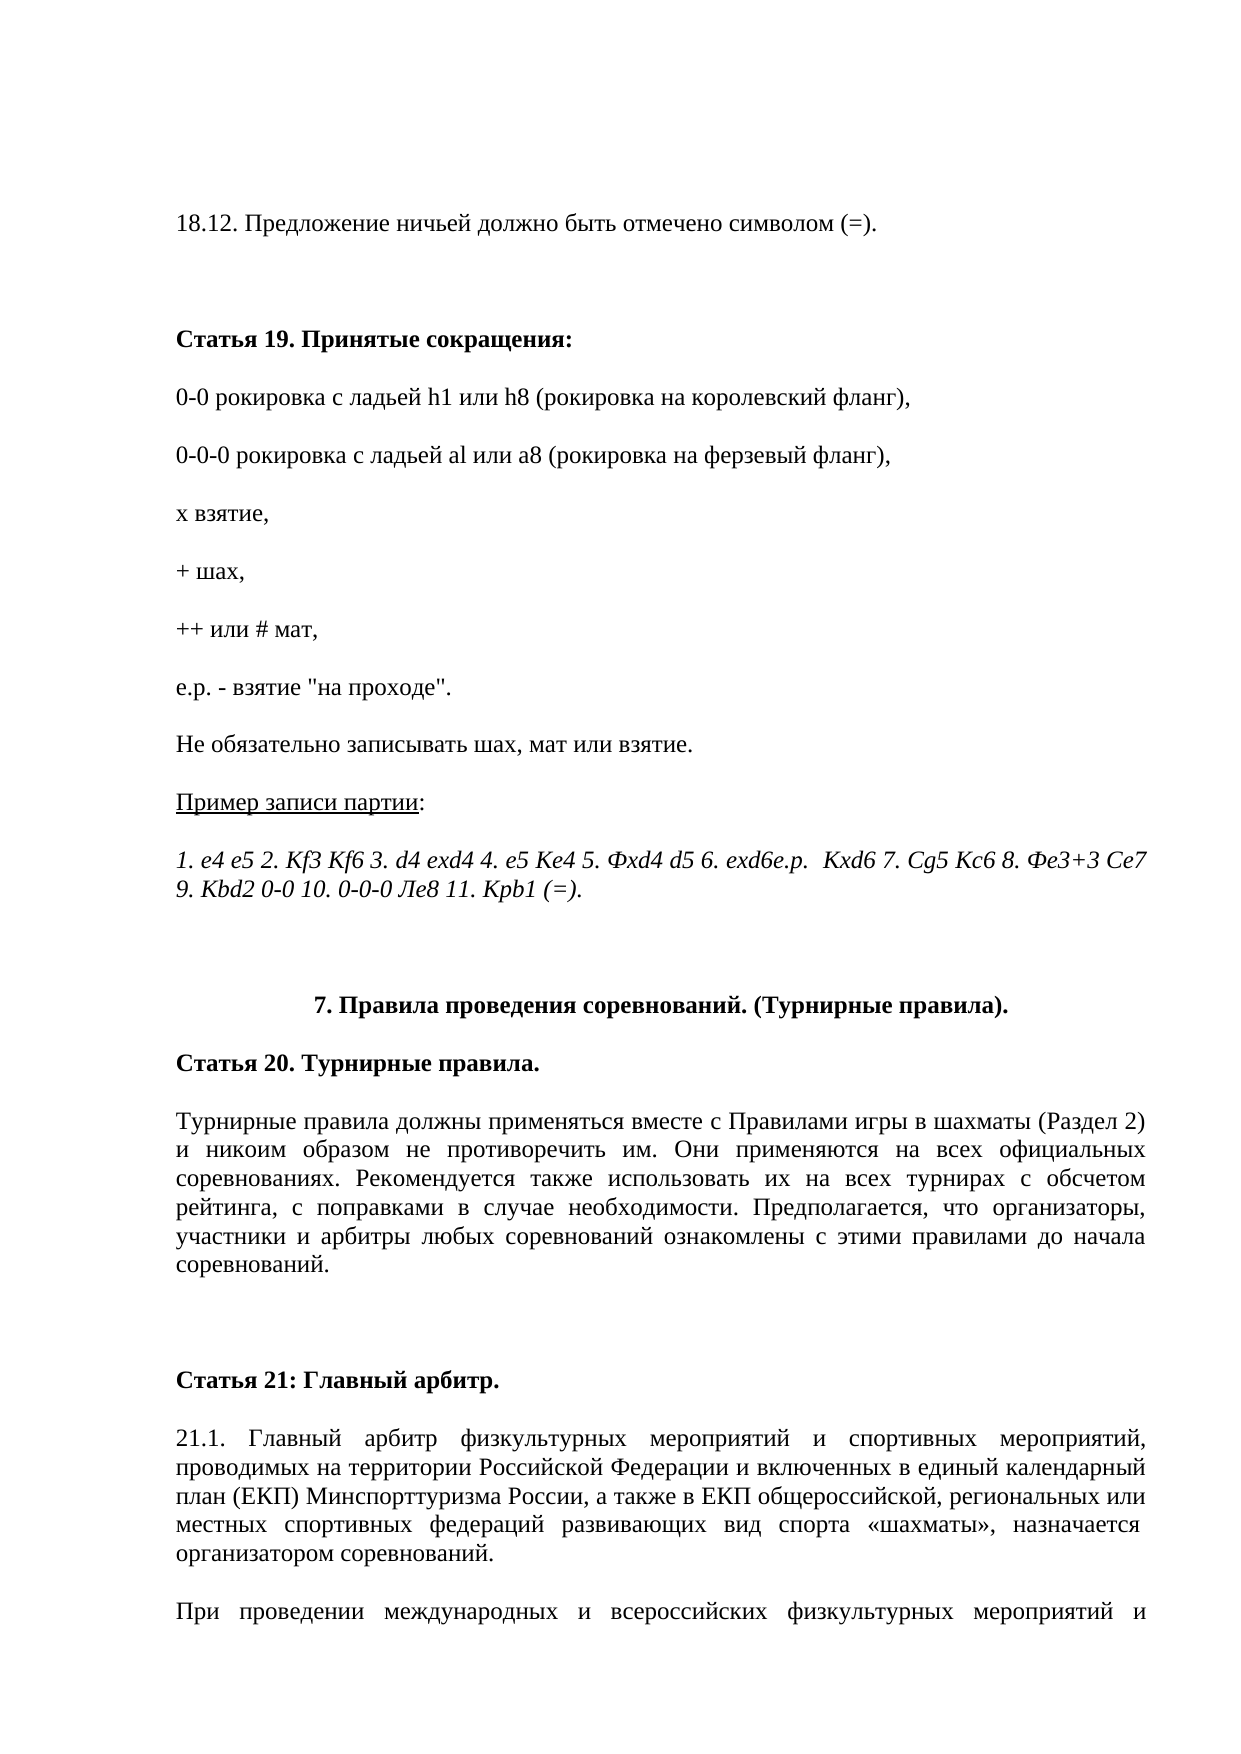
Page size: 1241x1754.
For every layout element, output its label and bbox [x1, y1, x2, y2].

table_header [173, 118, 1156, 1628]
